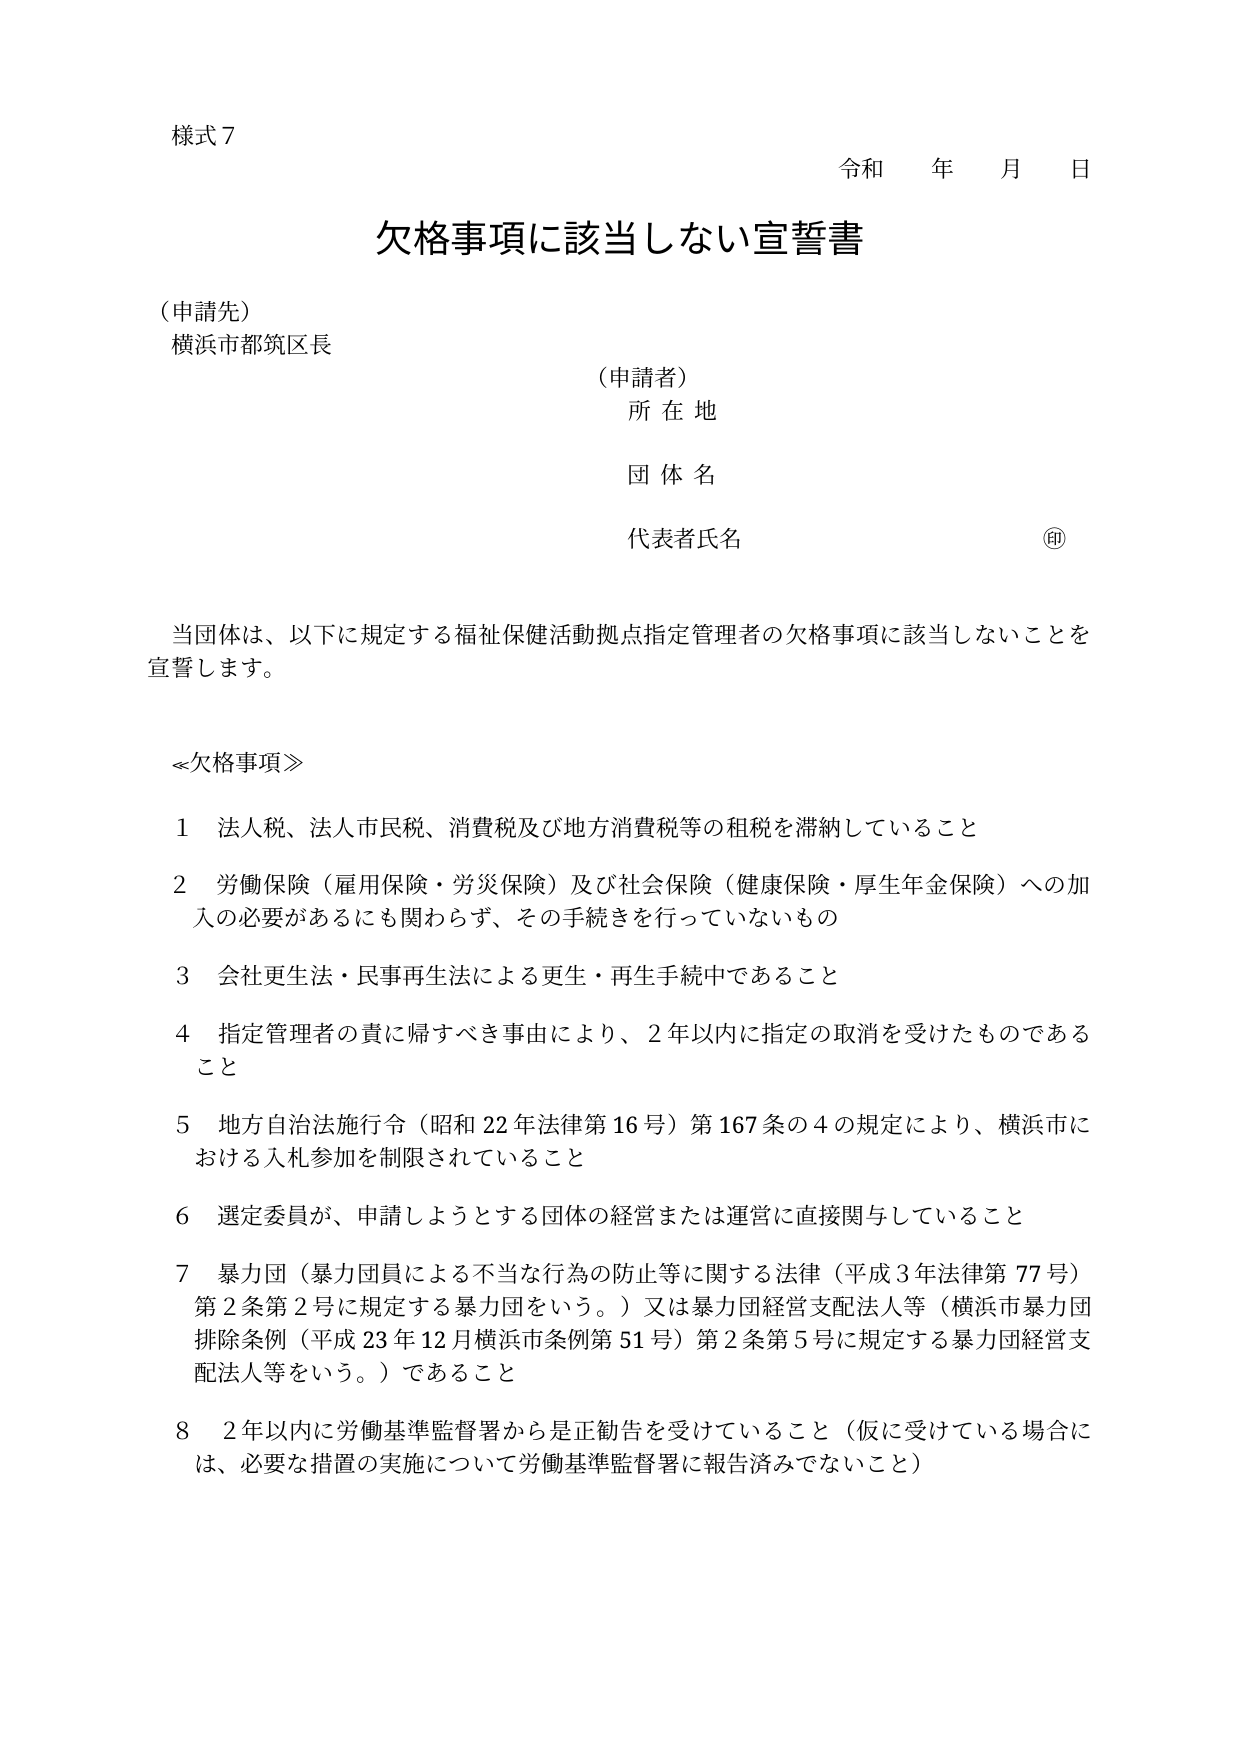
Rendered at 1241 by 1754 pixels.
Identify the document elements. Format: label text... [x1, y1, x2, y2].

text ４ 指定管理者の責に帰すべき事由により、２年以内に指定の取消を受けたものであること [171, 1016, 1092, 1082]
text 欠格事項に該当しない宣誓書 [148, 209, 1092, 263]
text （申請者） [148, 360, 1092, 393]
text （申請先） [148, 294, 1092, 327]
text ６ 選定委員が、申請しようとする団体の経営または運営に直接関与していること [171, 1198, 1092, 1231]
text ≪欠格事項≫ [148, 745, 1092, 778]
text 当団体は、以下に規定する福祉保健活動拠点指定管理者の欠格事項に該当しないことを宣誓します。 [148, 617, 1092, 683]
text 令和 年 月 日 [148, 151, 1092, 184]
text ７ 暴力団（暴力団員による不当な行為の防止等に関する法律（平成３年法律第77号）第２条第２号に規定する暴力団をいう。）又は暴力団経営支配法人等（横浜市暴力団排除条例（平成23年12月横浜市条例第51号）第２条第５号に規定する暴力団経営支配法人等をいう。）であること [171, 1256, 1092, 1388]
text 横浜市都筑区長 [148, 327, 1092, 360]
text １ 法人税、法人市民税、消費税及び地方消費税等の租税を滞納していること [171, 810, 1092, 843]
text ８ ２年以内に労働基準監督署から是正勧告を受けていること（仮に受けている場合には、必要な措置の実施について労働基準監督署に報告済みでないこと） [171, 1413, 1092, 1479]
text ２ 労働保険（雇用保険・労災保険）及び社会保険（健康保険・厚生年金保険）への加入の必要があるにも関わらず、その手続きを行っていないもの [169, 868, 1092, 933]
text 所在地 [585, 393, 1092, 426]
text ５ 地方自治法施行令（昭和22年法律第16号）第167条の４の規定により、横浜市における入札参加を制限されていること [171, 1107, 1092, 1173]
text 団体名 [540, 457, 1092, 490]
text ３ 会社更生法・民事再生法による更生・再生手続中であること [171, 958, 1092, 991]
text 代表者氏名 ㊞ [540, 522, 1092, 554]
text 様式７ [148, 118, 1092, 151]
